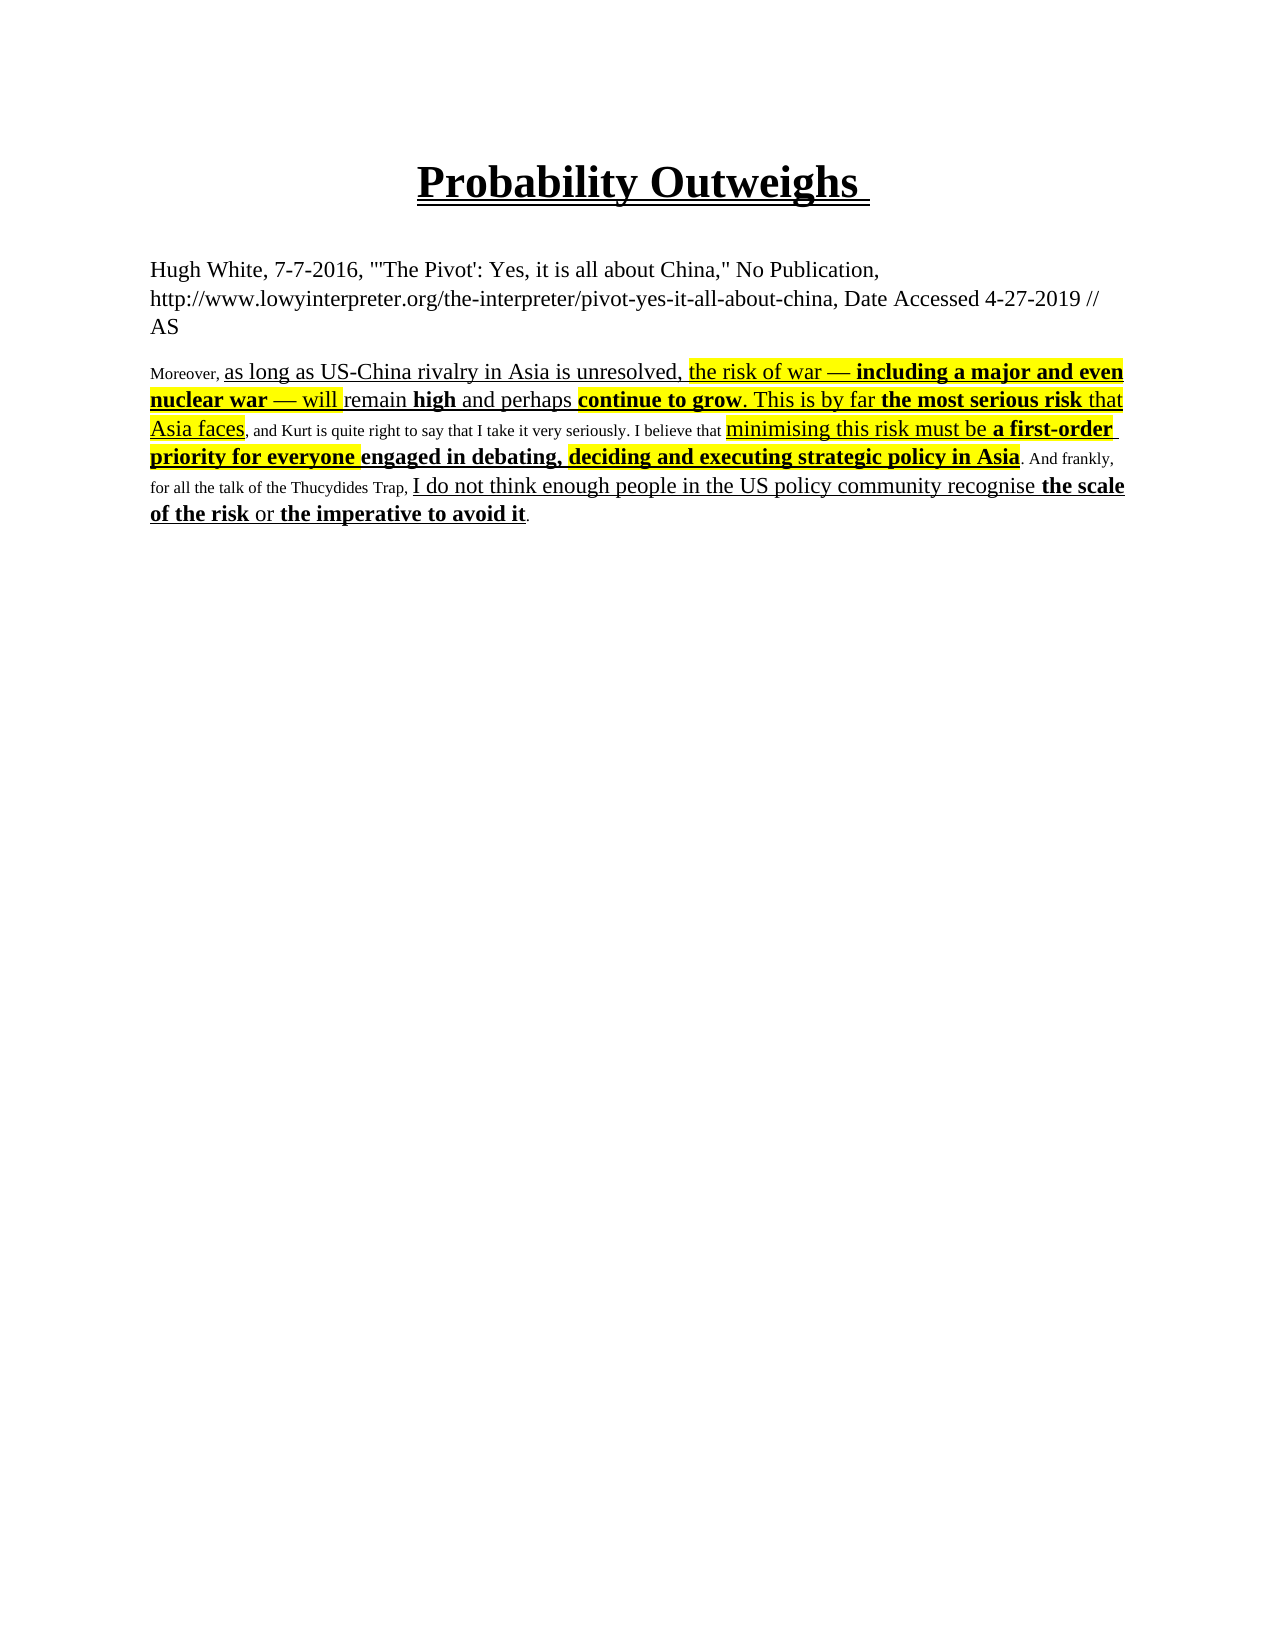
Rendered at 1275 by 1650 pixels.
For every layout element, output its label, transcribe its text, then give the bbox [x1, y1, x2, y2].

text Hugh White, 7-7-2016, "'The Pivot': Yes, it is all about China," No Publication, http://www.lowyinterpreter.org/the-interpreter/pivot-yes-it-all-about-china, Date Accessed 4-27-2019 // AS [150, 256, 1125, 339]
subtitle Probability Outweighs [150, 154, 1125, 207]
text Moreover, as long as US-China rivalry in Asia is unresolved, the risk of war — including a major and even nuclear war — will remain high and perhaps continue to grow. This is by far the most serious risk that Asia faces, and Kurt is quite right to say that I take it very seriously. I believe that minimising this risk must be a first-order priority for everyone engaged in debating, deciding and executing strategic policy in Asia. And frankly, for all the talk of the Thucydides Trap, I do not think enough people in the US policy community recognise the scale of the risk or the imperative to avoid it. [150, 358, 1125, 527]
